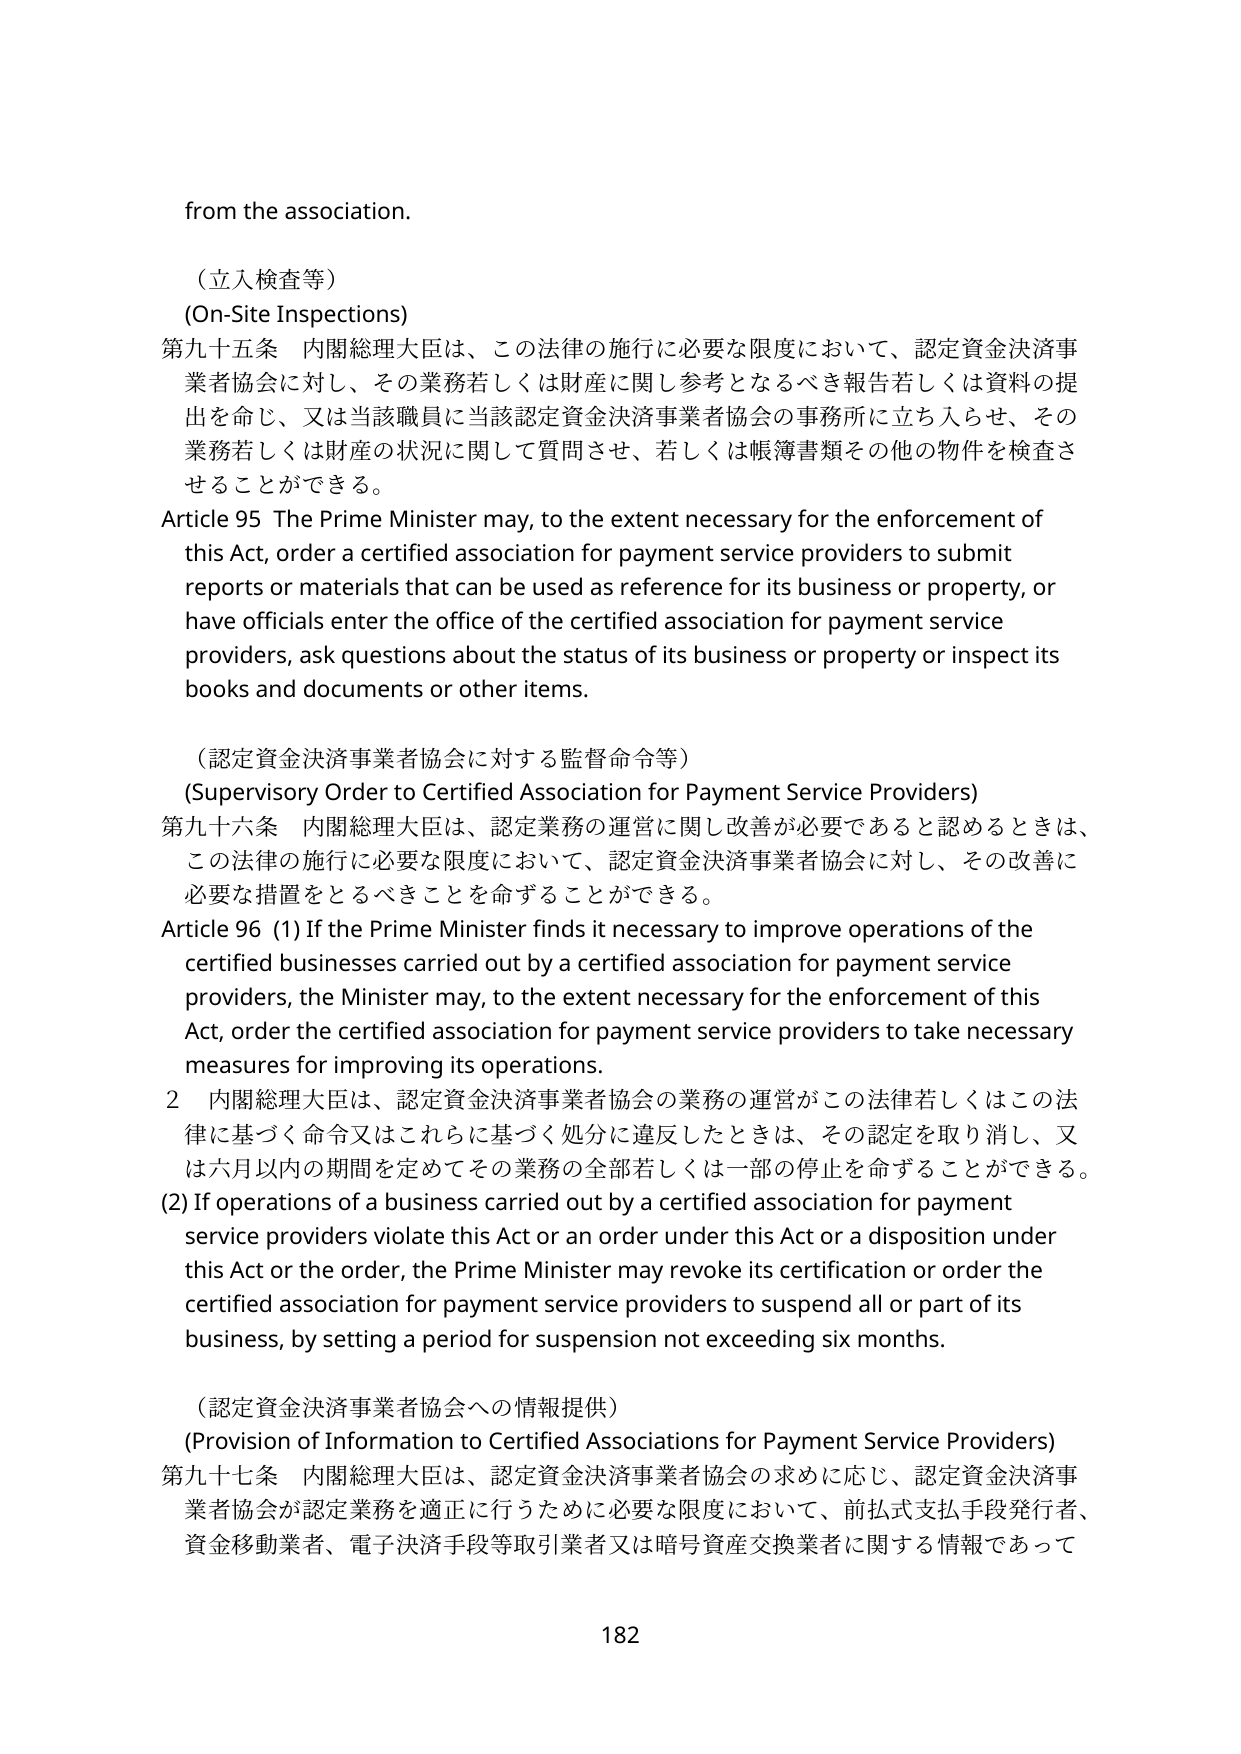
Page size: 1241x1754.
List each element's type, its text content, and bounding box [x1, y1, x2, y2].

text 第九十六条 内閣総理大臣は、認定業務の運営に関し改善が必要であると認めるときは、この法律の施行に必要な限度において、認定資金決済事業者協会に対し、その改善に必要な措置をとるべきことを命ずることができる。 [161, 809, 1079, 911]
text Article 96 (1) If the Prime Minister finds it necessary to improve operations of the certified businesses carried out by a certified association for payment service providers, the Minister may, to the extent necessary for the enforcement of this Act, order the certified association for payment service providers to take necessary measures for improving its operations. [161, 911, 1079, 1082]
text （立入検査等） [184, 262, 1079, 296]
text （認定資金決済事業者協会に対する監督命令等） [184, 740, 1079, 774]
text （認定資金決済事業者協会への情報提供） [184, 1389, 1079, 1424]
text (2) If operations of a business carried out by a certified association for payment service providers violate this Act or an order under this Act or a disposition under this Act or the order, the Prime Minister may revoke its certification or order the certified association for payment service providers to suspend all or part of its business, by setting a period for suspension not exceeding six months. [161, 1184, 1079, 1355]
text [161, 1458, 1079, 1560]
text (On-Site Inspections) [184, 296, 1079, 330]
text (Supervisory Order to Certified Association for Payment Service Providers) [184, 774, 1079, 809]
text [161, 194, 1079, 228]
text Article 95 The Prime Minister may, to the extent necessary for the enforcement of this Act, order a certified association for payment service providers to submit reports or materials that can be used as reference for its business or property, or have officials enter the office of the certified association for payment service providers, ask questions about the status of its business or property or inspect its books and documents or other items. [161, 501, 1079, 706]
text 第九十五条 内閣総理大臣は、この法律の施行に必要な限度において、認定資金決済事業者協会に対し、その業務若しくは財産に関し参考となるべき報告若しくは資料の提出を命じ、又は当該職員に当該認定資金決済事業者協会の事務所に立ち入らせ、その業務若しくは財産の状況に関して質問させ、若しくは帳簿書類その他の物件を検査させることができる。 [161, 330, 1079, 501]
text (Provision of Information to Certified Associations for Payment Service Providers) [184, 1424, 1079, 1458]
text ２ 内閣総理大臣は、認定資金決済事業者協会の業務の運営がこの法律若しくはこの法律に基づく命令又はこれらに基づく処分に違反したときは、その認定を取り消し、又は六月以内の期間を定めてその業務の全部若しくは一部の停止を命ずることができる。 [161, 1082, 1079, 1184]
